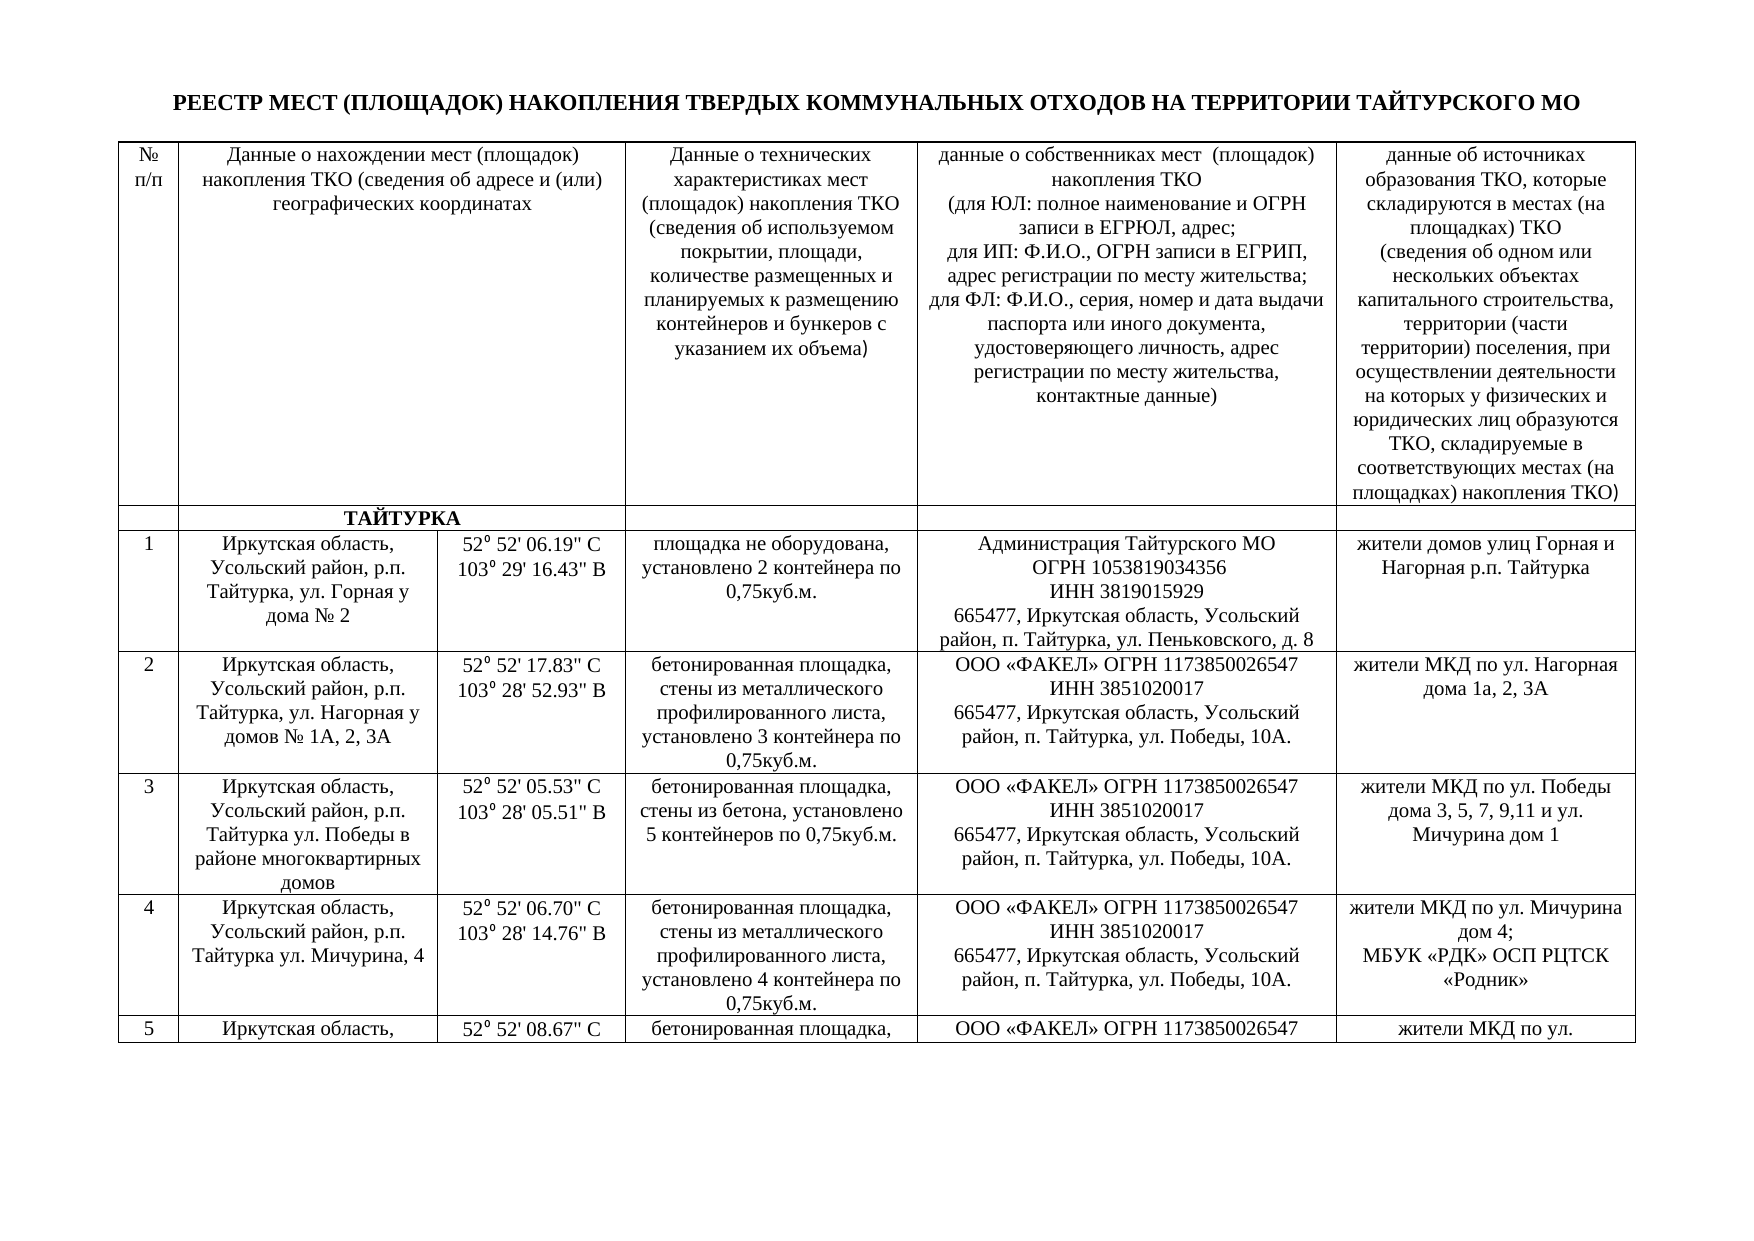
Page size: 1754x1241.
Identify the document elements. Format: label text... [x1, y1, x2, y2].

table_cell ООО «ФАКЕЛ» ОГРН 1173850026547 ИНН 3851020017 665477, Иркутская область, Усольский район, п. Тайтурка, ул. Победы, 10А. [918, 652, 1336, 772]
table_cell 2 [119, 652, 178, 772]
table_header данные об источниках образования ТКО, которые складируются в местах (на площадках) ТКО (сведения об одном или нескольких объектах капитального строительства, территории (части территории) поселения, при осуществлении деятельности на которых у физических и юридических лиц образуются ТКО, складируемые в соответствующих местах (на площадках) накопления ТКО) [1337, 143, 1635, 505]
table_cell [179, 1016, 437, 1042]
table_cell бетонированная площадка, стены из металлического профилированного листа, установлено 4 контейнера по 0,75куб.м. [626, 895, 917, 1015]
table_cell жители домов улиц Горная и Нагорная р.п. Тайтурка [1337, 531, 1635, 651]
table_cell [626, 1016, 917, 1042]
table_cell Администрация Тайтурского МО ОГРН 1053819034356 ИНН 3819015929 665477, Иркутская область, Усольский район, п. Тайтурка, ул. Пеньковского, д. 8 [918, 531, 1336, 651]
table_cell Иркутская область, Усольский район, р.п. Тайтурка ул. Мичурина, 4 [179, 895, 437, 1015]
table_cell 52⁰ 52' 06.19" C 103⁰ 29' 16.43" В [438, 531, 625, 651]
table_cell жители МКД по ул. Нагорная дома 1а, 2, 3А [1337, 652, 1635, 772]
table_cell площадка не оборудована, установлено 2 контейнера по 0,75куб.м. [626, 531, 917, 651]
table_header данные о собственниках мест (площадок) накопления ТКО (для ЮЛ: полное наименование и ОГРН записи в ЕГРЮЛ, адрес; для ИП: Ф.И.О., ОГРН записи в ЕГРИП, адрес регистрации по месту жительства; для ФЛ: Ф.И.О., серия, номер и дата выдачи паспорта или иного документа, удостоверяющего личность, адрес регистрации по месту жительства, контактные данные) [918, 143, 1336, 505]
table_header Данные о нахождении мест (площадок) накопления ТКО (сведения об адресе и (или) географических координатах [179, 143, 625, 505]
table_header № п/п [119, 143, 178, 505]
table_cell жители МКД по ул. Победы дома 3, 5, 7, 9,11 и ул. Мичурина дом 1 [1337, 774, 1635, 894]
table_cell Иркутская область, Усольский район, р.п. Тайтурка ул. Победы в районе многоквартирных домов [179, 774, 437, 894]
table_cell 4 [119, 895, 178, 1015]
table_cell [119, 506, 178, 530]
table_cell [1337, 1016, 1635, 1042]
table_cell [626, 506, 917, 530]
table_cell 52⁰ 52' 06.70" C 103⁰ 28' 14.76" В [438, 895, 625, 1015]
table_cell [438, 1016, 625, 1042]
table_cell бетонированная площадка, стены из бетона, установлено 5 контейнеров по 0,75куб.м. [626, 774, 917, 894]
table_cell жители МКД по ул. Мичурина дом 4; МБУК «РДК» ОСП РЦТСК «Родник» [1337, 895, 1635, 1015]
table_cell ООО «ФАКЕЛ» ОГРН 1173850026547 ИНН 3851020017 665477, Иркутская область, Усольский район, п. Тайтурка, ул. Победы, 10А. [918, 774, 1336, 894]
table_cell Иркутская область, Усольский район, р.п. Тайтурка, ул. Горная у дома № 2 [179, 531, 437, 651]
table_cell 52⁰ 52' 05.53" C 103⁰ 28' 05.51" В [438, 774, 625, 894]
text РЕЕСТР МЕСТ (ПЛОЩАДОК) НАКОПЛЕНИЯ ТВЕРДЫХ КОММУНАЛЬНЫХ ОТХОДОВ НА ТЕРРИТОРИИ ТАЙТУРСКОГО МО [118, 89, 1636, 115]
table_header Данные о технических характеристиках мест (площадок) накопления ТКО (сведения об используемом покрытии, площади, количестве размещенных и планируемых к размещению контейнеров и бункеров с указанием их объема) [626, 143, 917, 505]
table_cell [918, 506, 1336, 530]
table_cell Иркутская область, Усольский район, р.п. Тайтурка, ул. Нагорная у домов № 1А, 2, 3А [179, 652, 437, 772]
table_cell 5 [119, 1016, 178, 1042]
table_cell 52⁰ 52' 17.83" C 103⁰ 28' 52.93" В [438, 652, 625, 772]
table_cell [918, 1016, 1336, 1042]
table_cell [1337, 506, 1635, 530]
table_cell 1 [119, 531, 178, 651]
table_cell бетонированная площадка, стены из металлического профилированного листа, установлено 3 контейнера по 0,75куб.м. [626, 652, 917, 772]
table_cell ООО «ФАКЕЛ» ОГРН 1173850026547 ИНН 3851020017 665477, Иркутская область, Усольский район, п. Тайтурка, ул. Победы, 10А. [918, 895, 1336, 1015]
table_cell 3 [119, 774, 178, 894]
table_cell ТАЙТУРКА [179, 506, 625, 530]
